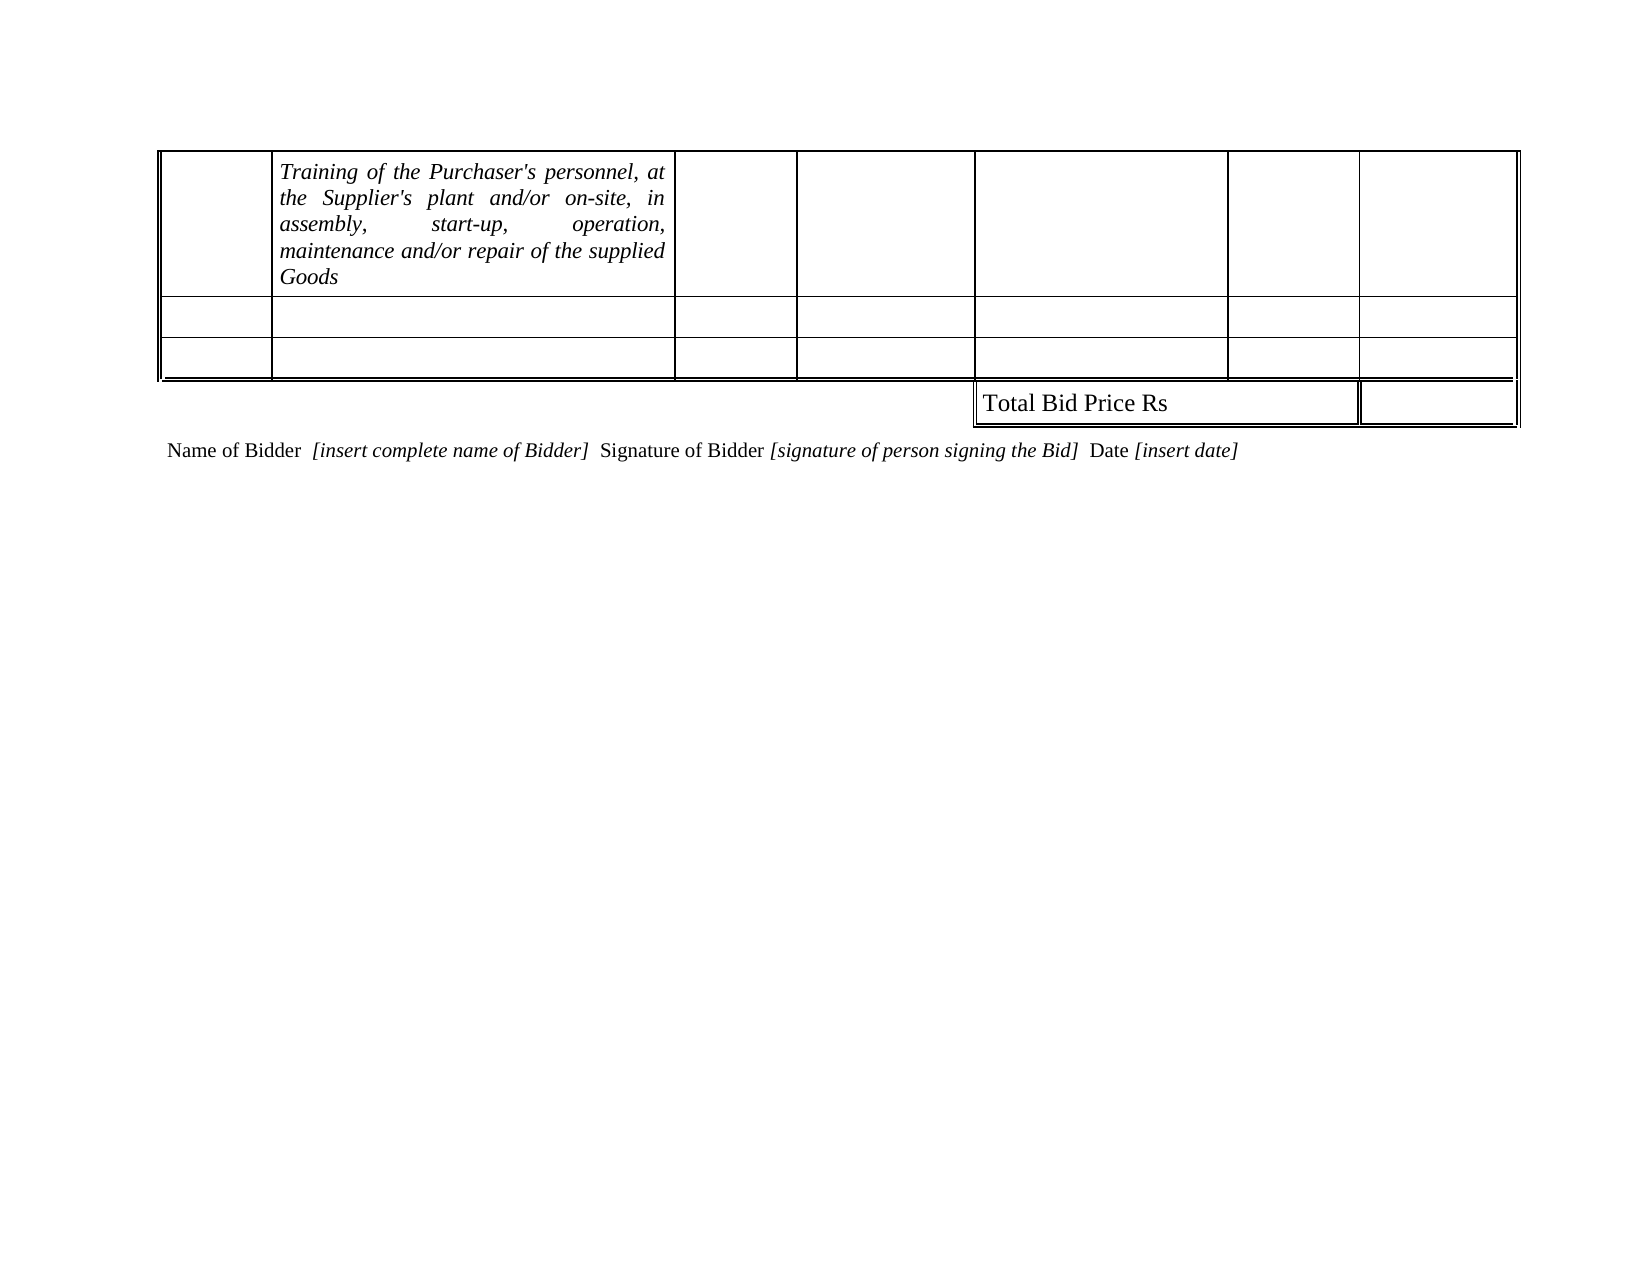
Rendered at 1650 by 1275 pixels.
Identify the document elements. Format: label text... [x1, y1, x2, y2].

table_cell [162, 152, 271, 296]
table_cell [1229, 297, 1359, 336]
table_cell [162, 297, 271, 336]
table_cell [676, 338, 796, 377]
table_cell Total Bid Price Rs [977, 382, 1357, 423]
table_cell [798, 297, 974, 336]
table_cell [1229, 338, 1359, 377]
table_cell [976, 297, 1227, 336]
table_cell [976, 152, 1227, 296]
table_cell Name of Bidder [insert complete name of Bidder] Signature of Bidder [signature of person signing the Bid] Date [insert date] [159, 423, 1519, 521]
table_cell [676, 152, 796, 296]
table_cell [162, 338, 271, 377]
table_cell [1360, 377, 1519, 423]
table_cell [798, 338, 974, 377]
table_cell [1229, 152, 1359, 296]
table_cell [273, 338, 674, 377]
table_cell [273, 297, 674, 336]
table_cell [159, 377, 973, 423]
table_cell [798, 152, 974, 296]
table_cell [1360, 152, 1516, 296]
table_cell Training of the Purchaser's personnel, at the Supplier's plant and/or on-site, in assembly, start-up, operation, maintenance and/or repair of the supplied Goods [273, 152, 674, 296]
table_cell [1360, 297, 1516, 336]
table_cell [976, 338, 1227, 377]
table_cell [676, 297, 796, 336]
table_cell [1360, 338, 1516, 377]
